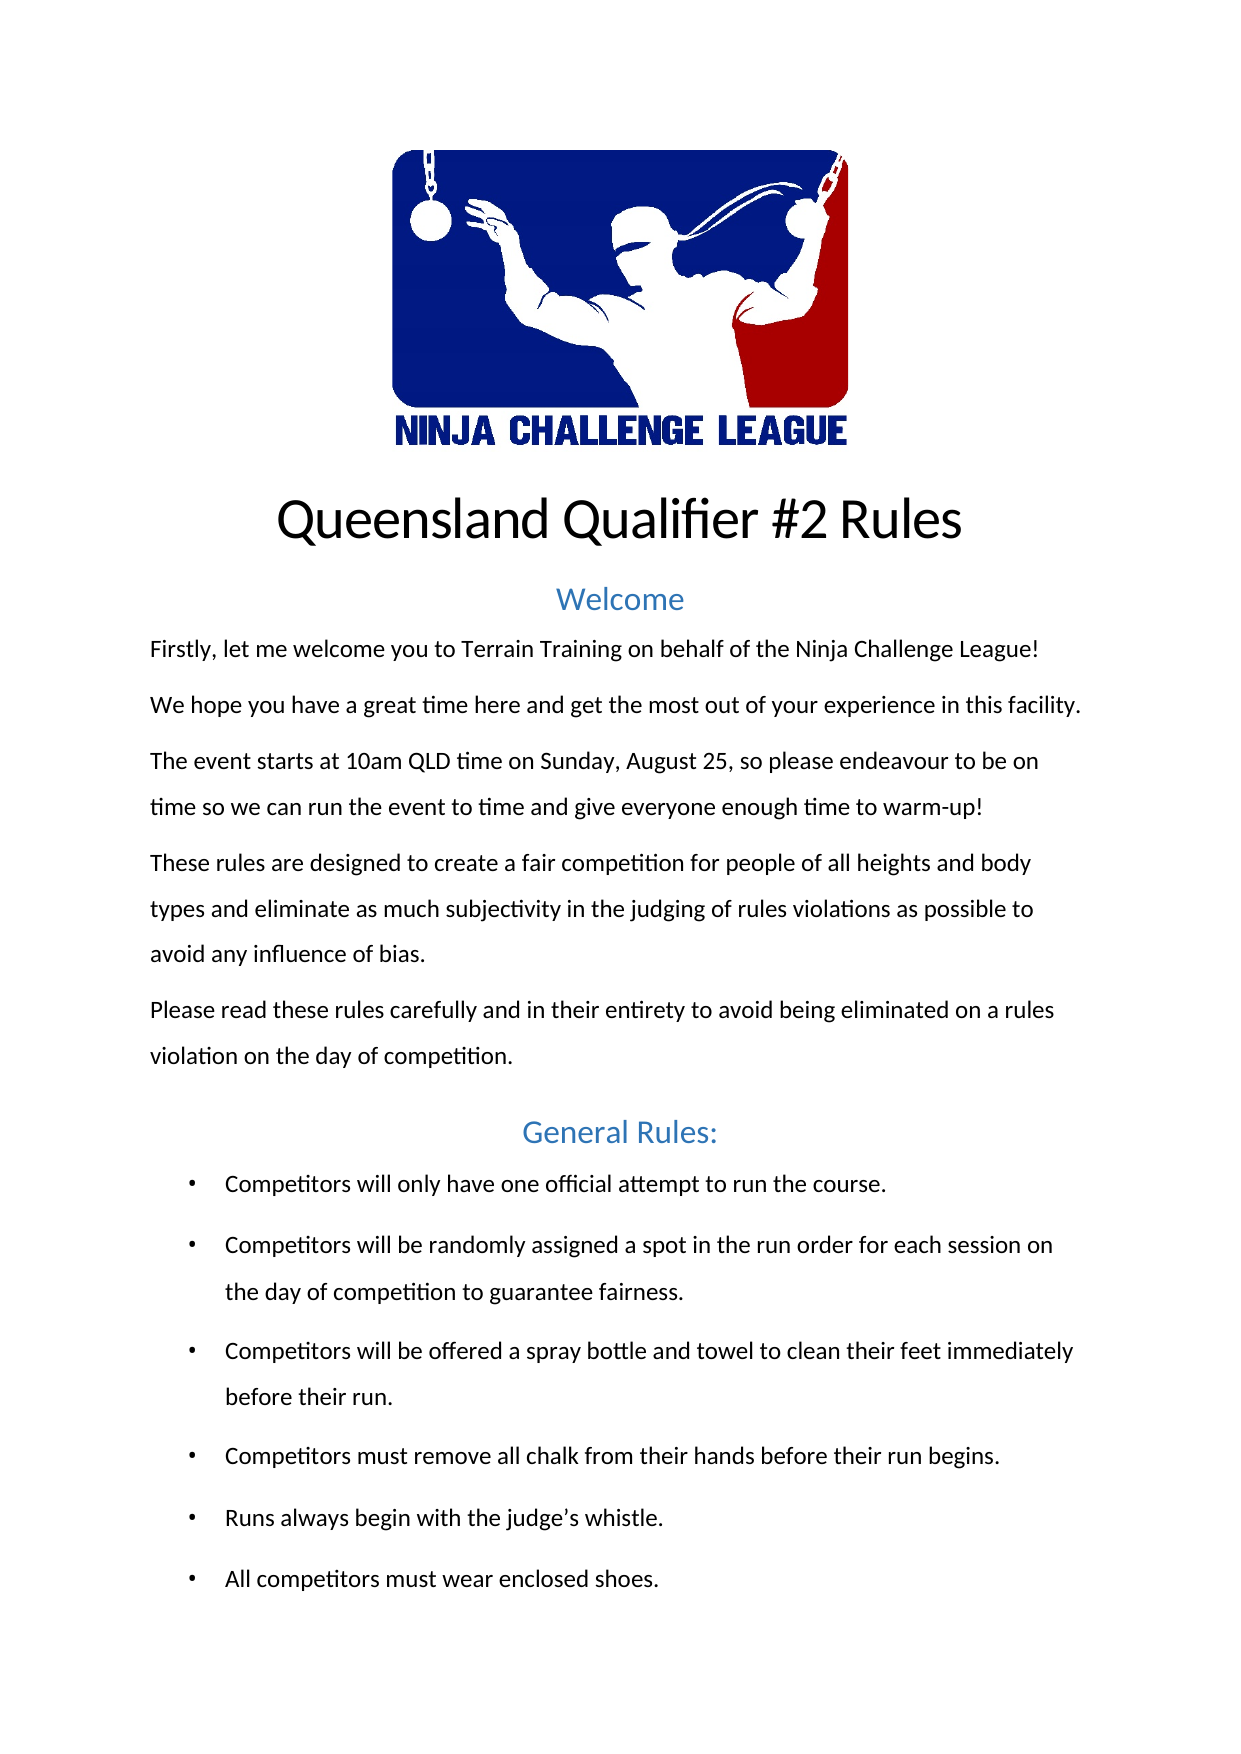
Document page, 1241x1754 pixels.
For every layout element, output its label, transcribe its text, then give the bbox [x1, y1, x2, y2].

text Please read these rules carefully and in their entirety to avoid being eliminated on a rules violation on the day of competition. [150, 994, 1090, 1071]
subtitle General Rules: [150, 1111, 1090, 1152]
subtitle Welcome [150, 578, 1090, 619]
text Firstly, let me welcome you to Terrain Training on behalf of the Ninja Challenge League! [150, 633, 1090, 663]
text These rules are designed to create a fair competition for people of all heights and body types and eliminate as much subjectivity in the judging of rules violations as possible to avoid any influence of bias. [150, 847, 1090, 969]
list Competitors will only have one official attempt to run the course. [187, 1165, 1090, 1199]
text The event starts at 10am QLD time on Sunday, August 25, so please endeavour to be on time so we can run the event to time and give everyone enough time to warm-up! [150, 745, 1090, 821]
list Runs always begin with the judge’s whistle. [187, 1499, 1090, 1533]
list All competitors must wear enclosed shoes. [187, 1561, 1090, 1595]
list Competitors must remove all chalk from their hands before their run begins. [187, 1438, 1090, 1472]
list Competitors will be offered a spray bottle and towel to clean their feet immediately before their run. [187, 1332, 1090, 1412]
title Queensland Qualifier #2 Rules [150, 482, 1090, 553]
picture [392, 150, 849, 452]
list Competitors will be randomly assigned a spot in the run order for each session on the day of competition to guarantee fairness. [187, 1227, 1090, 1307]
text We hope you have a great time here and get the most out of your experience in this facility. [150, 689, 1090, 719]
